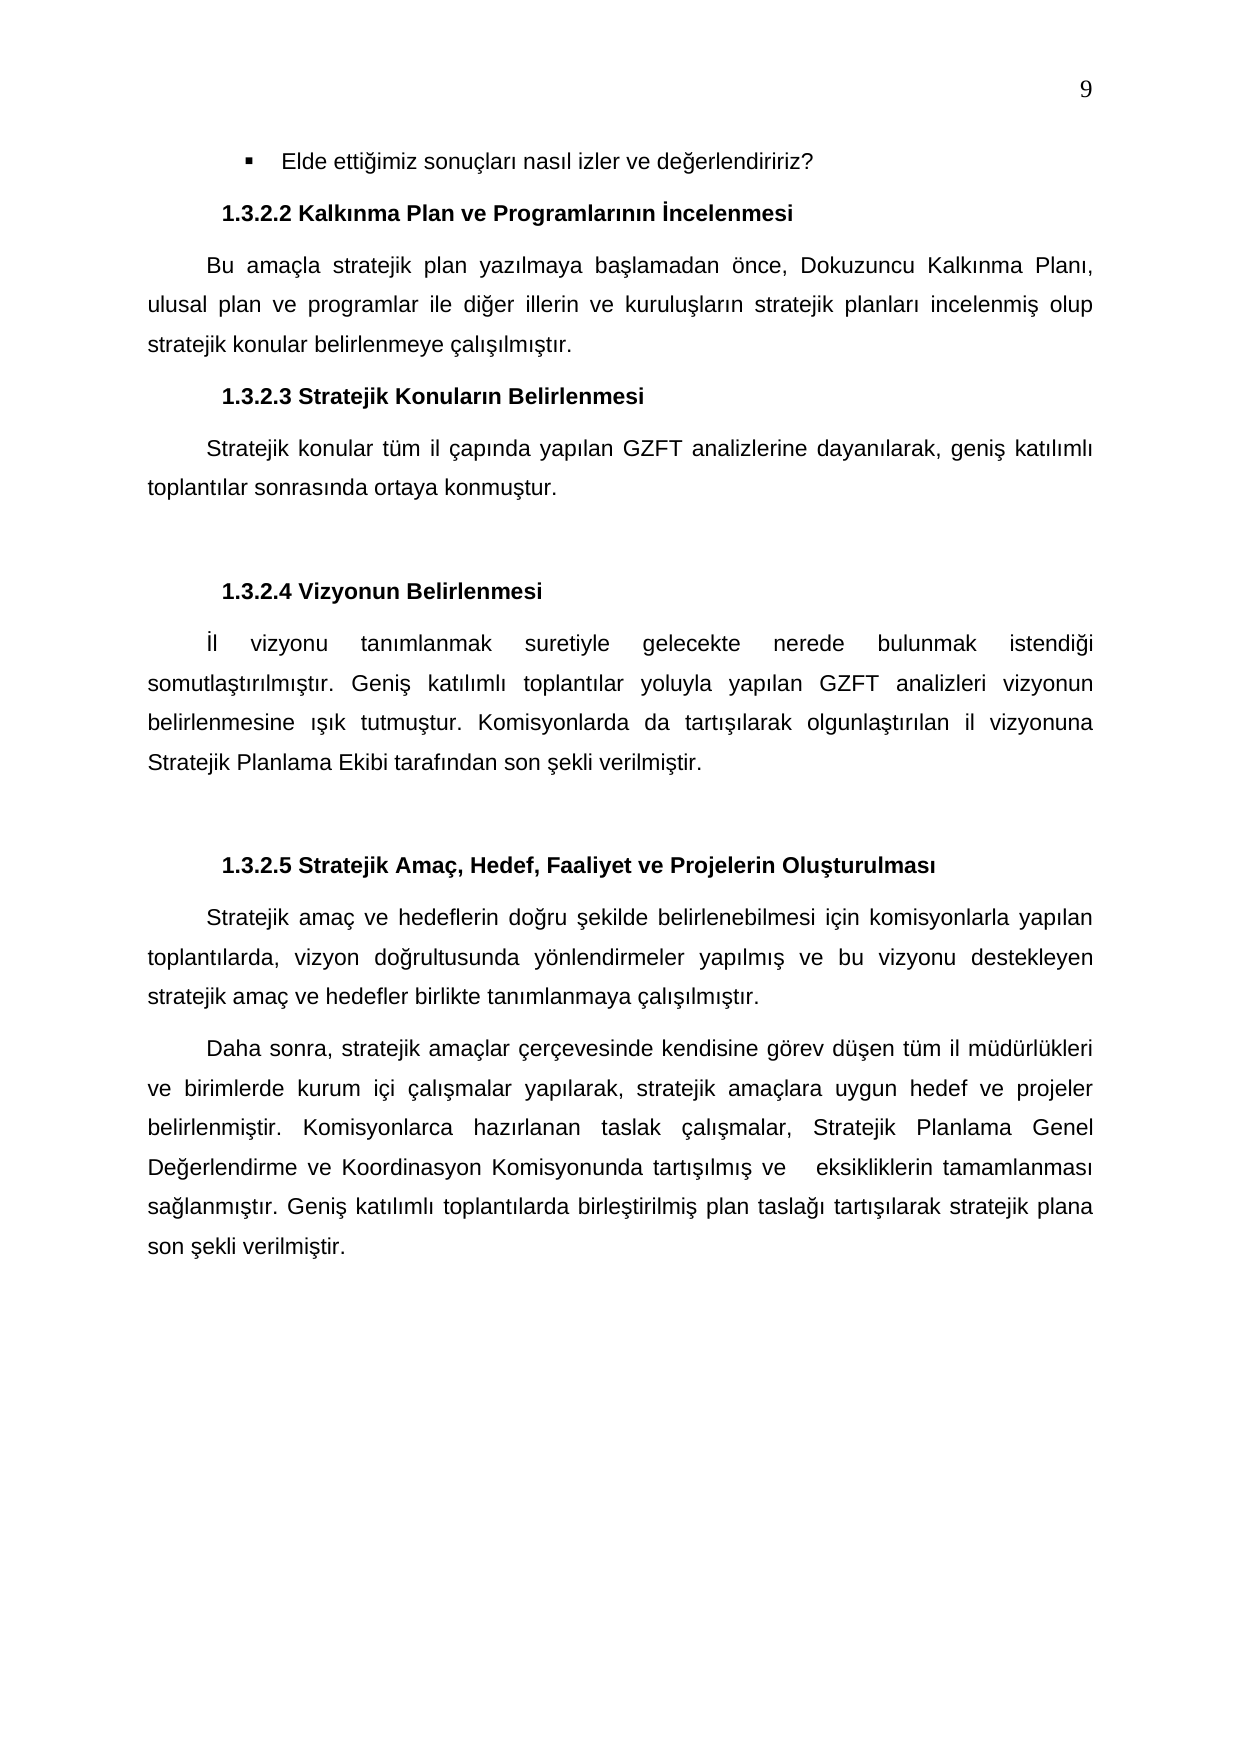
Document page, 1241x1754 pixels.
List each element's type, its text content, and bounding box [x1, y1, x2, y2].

text Daha sonra, stratejik amaçlar çerçevesinde kendisine görev düşen tüm il müdürlükleri ve birimlerde kurum içi çalışmalar yapılarak, stratejik amaçlara uygun hedef ve projeler belirlenmiştir. Komisyonlarca hazırlanan taslak çalışmalar, Stratejik Planlama Genel Değerlendirme ve Koordinasyon Komisyonunda tartışılmış ve eksikliklerin tamamlanması sağlanmıştır. Geniş katılımlı toplantılarda birleştirilmiş plan taslağı tartışılarak stratejik plana son şekli verilmiştir. [147, 1035, 1094, 1259]
text İl vizyonu tanımlanmak suretiyle gelecekte nerede bulunmak istendiği somutlaştırılmıştır. Geniş katılımlı toplantılar yoluyla yapılan GZFT analizleri vizyonun belirlenmesine ışık tutmuştur. Komisyonlarda da tartışılarak olgunlaştırılan il vizyonuna Stratejik Planlama Ekibi tarafından son şekli verilmiştir. [147, 630, 1094, 775]
subtitle 1.3.2.4 Vizyonun Belirlenmesi [148, 578, 1092, 604]
text Stratejik konular tüm il çapında yapılan GZFT analizlerine dayanılarak, geniş katılımlı toplantılar sonrasında ortaya konmuştur. [147, 434, 1094, 500]
subtitle 1.3.2.5 Stratejik Amaç, Hedef, Faaliyet ve Projelerin Oluşturulması [148, 852, 1092, 879]
list Elde ettiğimiz sonuçları nasıl izler ve değerlendiririz? [244, 148, 1094, 174]
text Stratejik amaç ve hedeflerin doğru şekilde belirlenebilmesi için komisyonlarla yapılan toplantılarda, vizyon doğrultusunda yönlendirmeler yapılmış ve bu vizyonu destekleyen stratejik amaç ve hedefler birlikte tanımlanmaya çalışılmıştır. [147, 904, 1094, 1010]
text Bu amaçla stratejik plan yazılmaya başlamadan önce, Dokuzuncu Kalkınma Planı, ulusal plan ve programlar ile diğer illerin ve kuruluşların stratejik planları incelenmiş olup stratejik konular belirlenmeye çalışılmıştır. [147, 252, 1094, 357]
subtitle 1.3.2.3 Stratejik Konuların Belirlenmesi [148, 383, 1092, 409]
subtitle 1.3.2.2 Kalkınma Plan ve Programlarının İncelenmesi [148, 200, 1092, 226]
